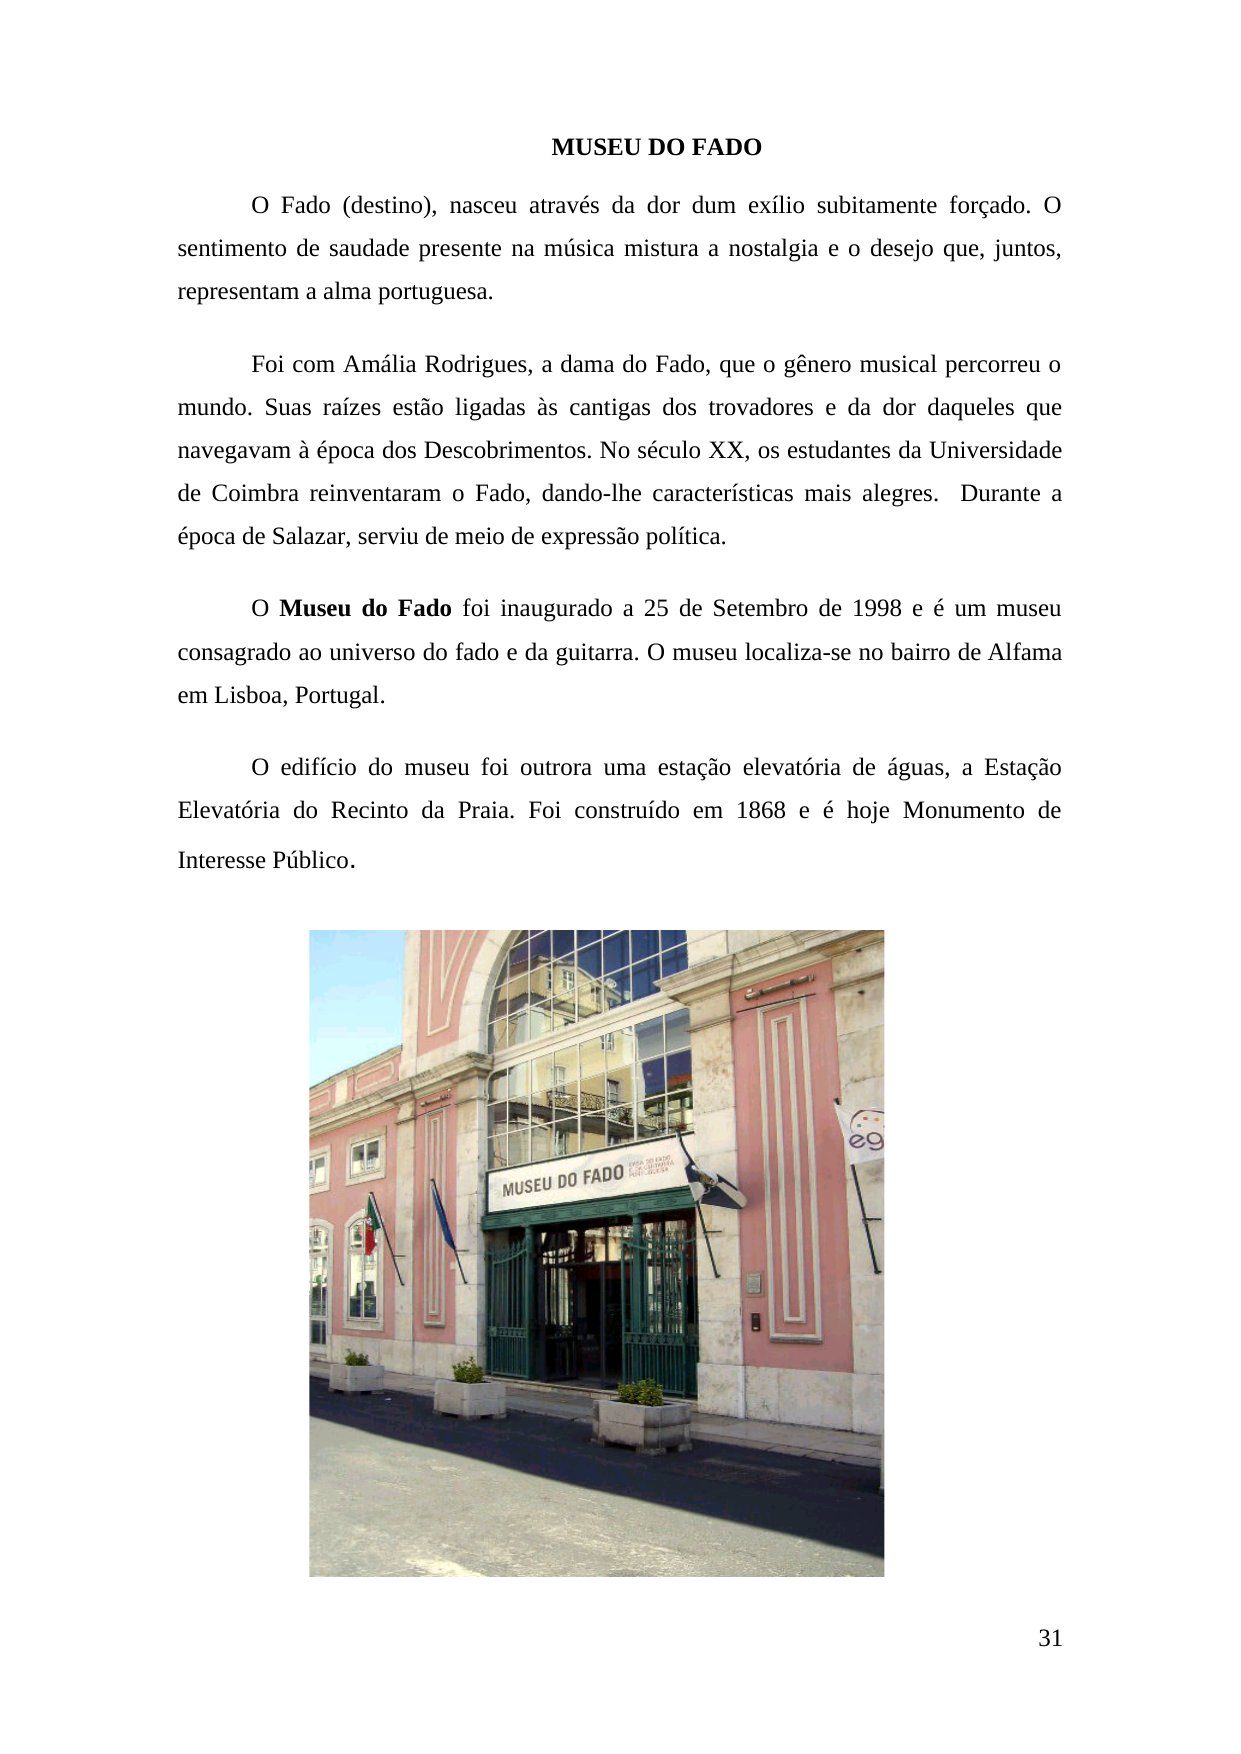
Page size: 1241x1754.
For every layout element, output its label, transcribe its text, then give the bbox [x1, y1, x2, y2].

picture [309, 930, 885, 1577]
text O Fado (destino), nasceu através da dor dum exílio subitamente forçado. O sentimento de saudade presente na música mistura a nostalgia e o desejo que, juntos, representam a alma portuguesa. [177, 190, 1063, 305]
text Foi com Amália Rodrigues, a dama do Fado, que o gênero musical percorreu o mundo. Suas raízes estão ligadas às cantigas dos trovadores e da dor daqueles que navegavam à época dos Descobrimentos. No século XX, os estudantes da Universidade de Coimbra reinventaram o Fado, dando-lhe características mais alegres. Durante a época de Salazar, serviu de meio de expressão política. [177, 349, 1063, 550]
text O edifício do museu foi outrora uma estação elevatória de águas, a Estação Elevatória do Recinto da Praia. Foi construído em 1868 e é hoje Monumento de Interesse Público. [177, 752, 1063, 874]
subtitle MUSEU DO FADO [177, 132, 1063, 161]
text O Museu do Fado foi inaugurado a 25 de Setembro de 1998 e é um museu consagrado ao universo do fado e da guitarra. O museu localiza-se no bairro de Alfama em Lisboa, Portugal. [177, 593, 1063, 708]
